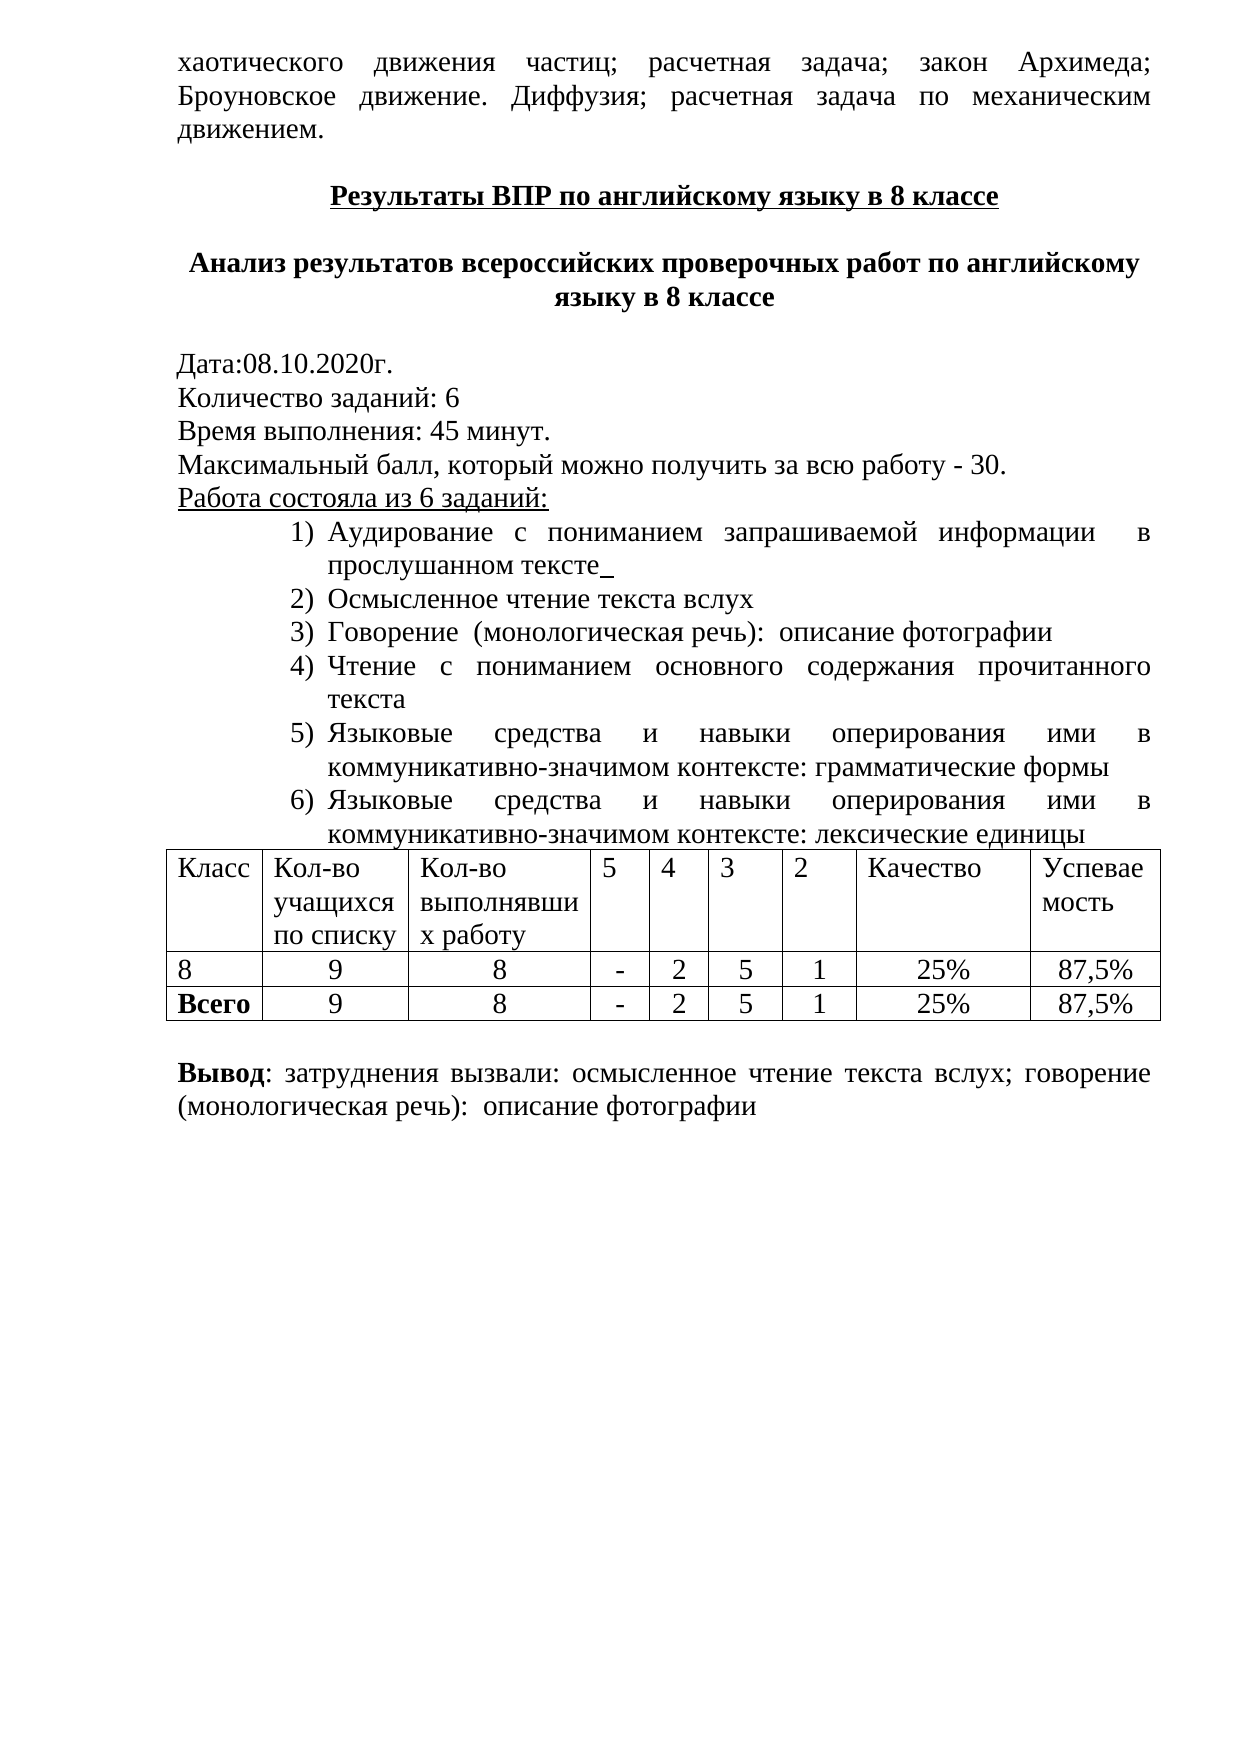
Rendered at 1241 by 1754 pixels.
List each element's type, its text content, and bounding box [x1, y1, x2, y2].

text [177, 44, 1152, 145]
table_cell 8 [409, 987, 590, 1020]
table_cell 25% [857, 952, 1030, 986]
table_cell 25% [857, 987, 1030, 1020]
text Время выполнения: 45 минут. [177, 413, 1152, 447]
table_cell 1 [783, 952, 856, 986]
table_header 5 [591, 850, 649, 951]
table_cell 5 [709, 952, 782, 986]
table_cell 2 [650, 987, 708, 1020]
table_header 4 [650, 850, 708, 951]
list Осмысленное чтение текста вслух [290, 581, 1152, 614]
table_header Качество [857, 850, 1030, 951]
table_cell 5 [709, 987, 782, 1020]
list Говорение (монологическая речь): описание фотографии [290, 614, 1152, 648]
text Работа состояла из 6 заданий: [177, 480, 1152, 514]
table_cell 87,5% [1031, 987, 1160, 1020]
text Количество заданий: 6 [177, 380, 1152, 413]
list Языковые средства и навыки оперирования ими в коммуникативно-значимом контексте: лексические единицы [290, 782, 1152, 849]
table_header Дата:08.10.2020г. [176, 346, 1240, 380]
text Вывод: затруднения вызвали: осмысленное чтение текста вслух; говорение (монологическая речь): описание фотографии [177, 1055, 1152, 1122]
table_cell 87,5% [1031, 952, 1160, 986]
table_header 3 [709, 850, 782, 951]
list Чтение с пониманием основного содержания прочитанного текста [290, 648, 1152, 715]
table_cell 9 [263, 987, 408, 1020]
list Аудирование с пониманием запрашиваемой информации в прослушанном тексте [290, 514, 1152, 581]
table_cell 2 [650, 952, 708, 986]
text Максимальный балл, который можно получить за всю работу - 30. [177, 447, 1152, 480]
list Языковые средства и навыки оперирования ими в коммуникативно-значимом контексте: грамматические формы [290, 715, 1152, 782]
table_cell - [591, 952, 649, 986]
table_cell 8 [167, 952, 262, 986]
table_header 2 [783, 850, 856, 951]
text Результаты ВПР по английскому языку в 8 классе [177, 178, 1152, 212]
table_cell - [591, 987, 649, 1020]
table_header Успеваемость [1031, 850, 1160, 951]
table_header Класс [167, 850, 262, 951]
table_cell Всего [167, 987, 262, 1020]
table_cell 8 [409, 952, 590, 986]
table_header Кол-во учащихся по списку [263, 850, 408, 951]
table_header Кол-во выполнявших работу [409, 850, 590, 951]
table_cell 1 [783, 987, 856, 1020]
text Анализ результатов всероссийских проверочных работ по английскому языку в 8 классе [177, 246, 1152, 313]
table_cell 9 [263, 952, 408, 986]
